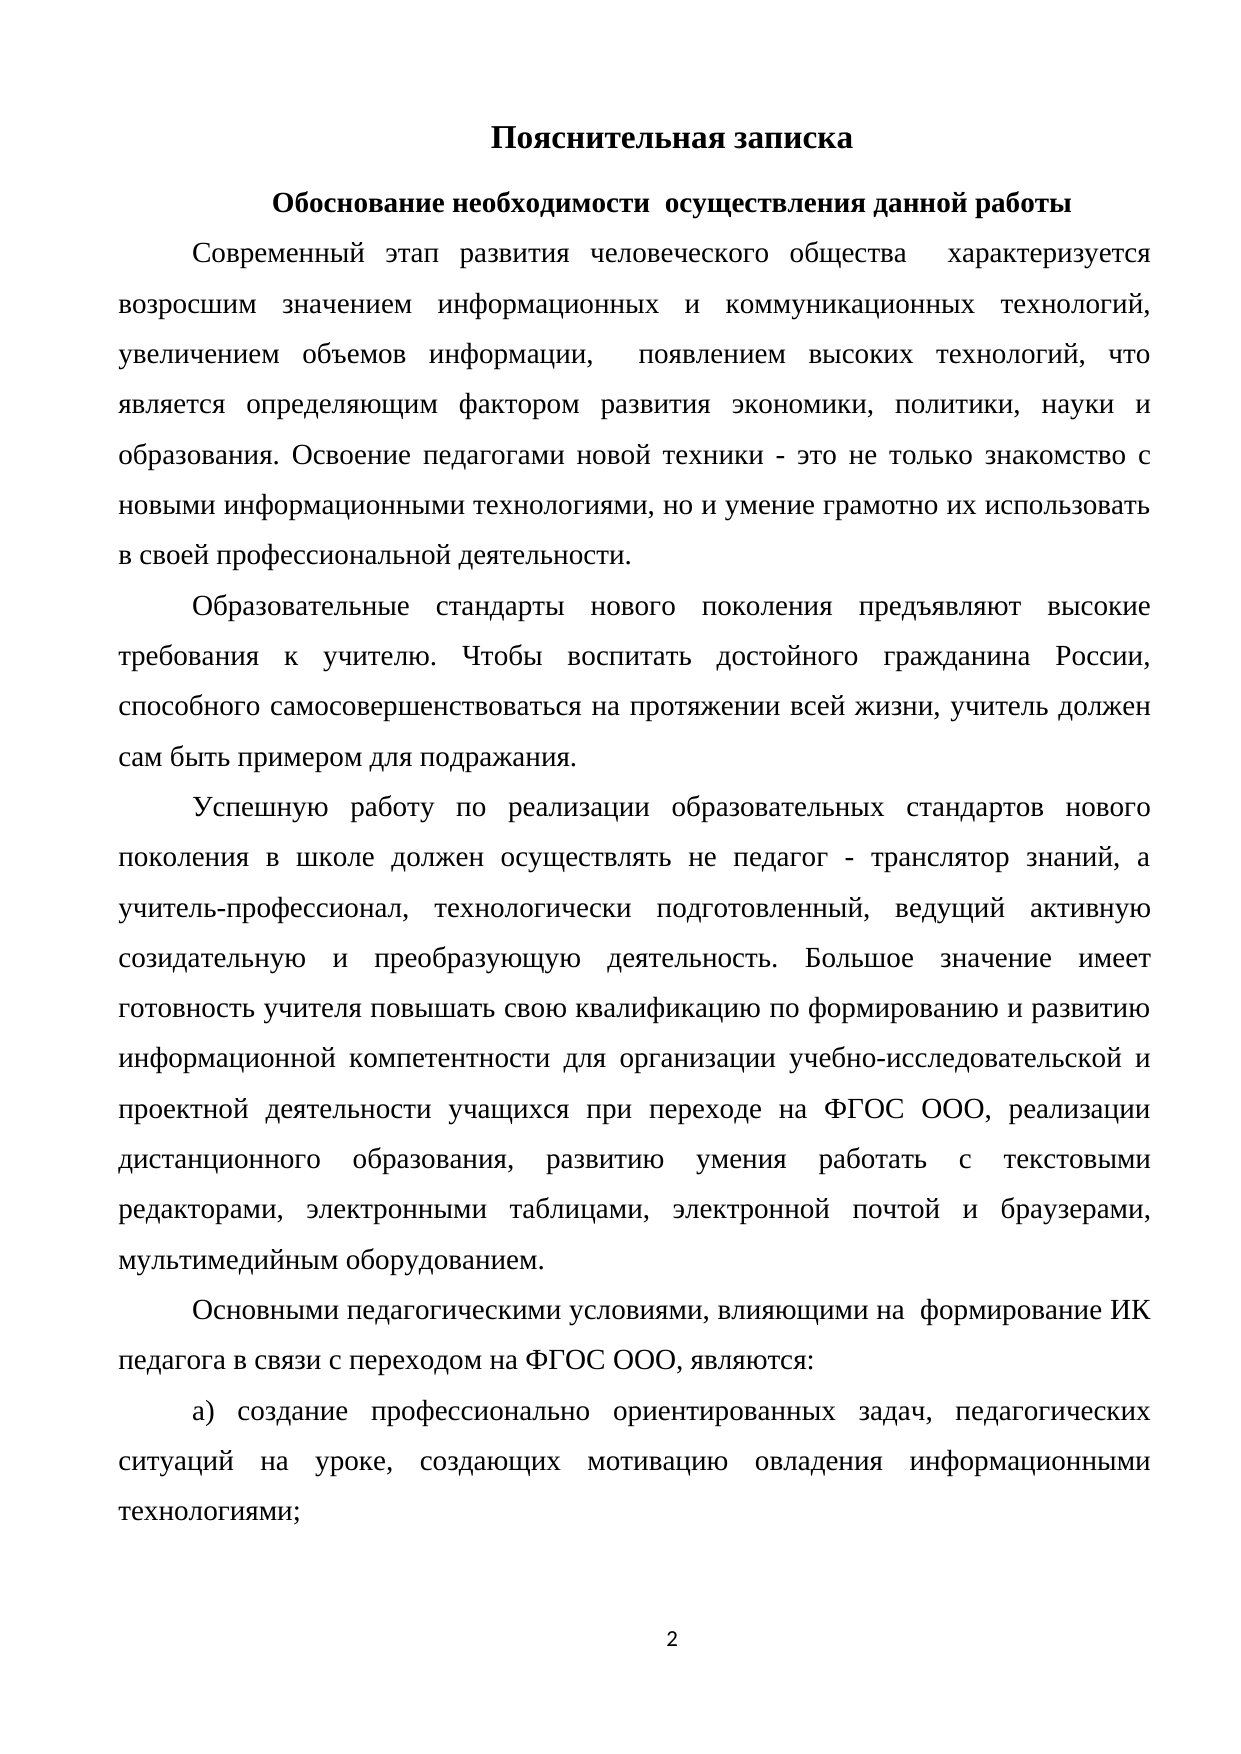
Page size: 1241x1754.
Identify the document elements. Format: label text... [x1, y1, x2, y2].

text Образовательные стандарты нового поколения предъявляют высокие требования к учителю. Чтобы воспитать достойного гражданина России, способного самосовершенствоваться на протяжении всей жизни, учитель должен сам быть примером для подражания. [118, 588, 1152, 772]
text Основными педагогическими условиями, влияющими на формирование ИК педагога в связи с переходом на ФГОС ООО, являются: [118, 1292, 1152, 1376]
text Современный этап развития человеческого общества характеризуется возросшим значением информационных и коммуникационных технологий, увеличением объемов информации, появлением высоких технологий, что является определяющим фактором развития экономики, политики, науки и образования. Освоение педагогами новой техники - это не только знакомство с новыми информационными технологиями, но и умение грамотно их использовать в своей профессиональной деятельности. [118, 236, 1152, 571]
text Обоснование необходимости осуществления данной работы [118, 185, 1152, 219]
text а) создание профессионально ориентированных задач, педагогических ситуаций на уроке, создающих мотивацию овладения информационными технологиями; [118, 1393, 1152, 1527]
text Успешную работу по реализации образовательных стандартов нового поколения в школе должен осуществлять не педагог - транслятор знаний, а учитель-профессионал, технологически подготовленный, ведущий активную созидательную и преобразующую деятельность. Большое значение имеет готовность учителя повышать свою квалификацию по формированию и развитию информационной компетентности для организации учебно-исследовательской и проектной деятельности учащихся при переходе на ФГОС ООО, реализации дистанционного образования, развитию умения работать с текстовыми редакторами, электронными таблицами, электронной почтой и браузерами, мультимедийным оборудованием. [118, 789, 1152, 1275]
subtitle Пояснительная записка [118, 118, 1152, 156]
